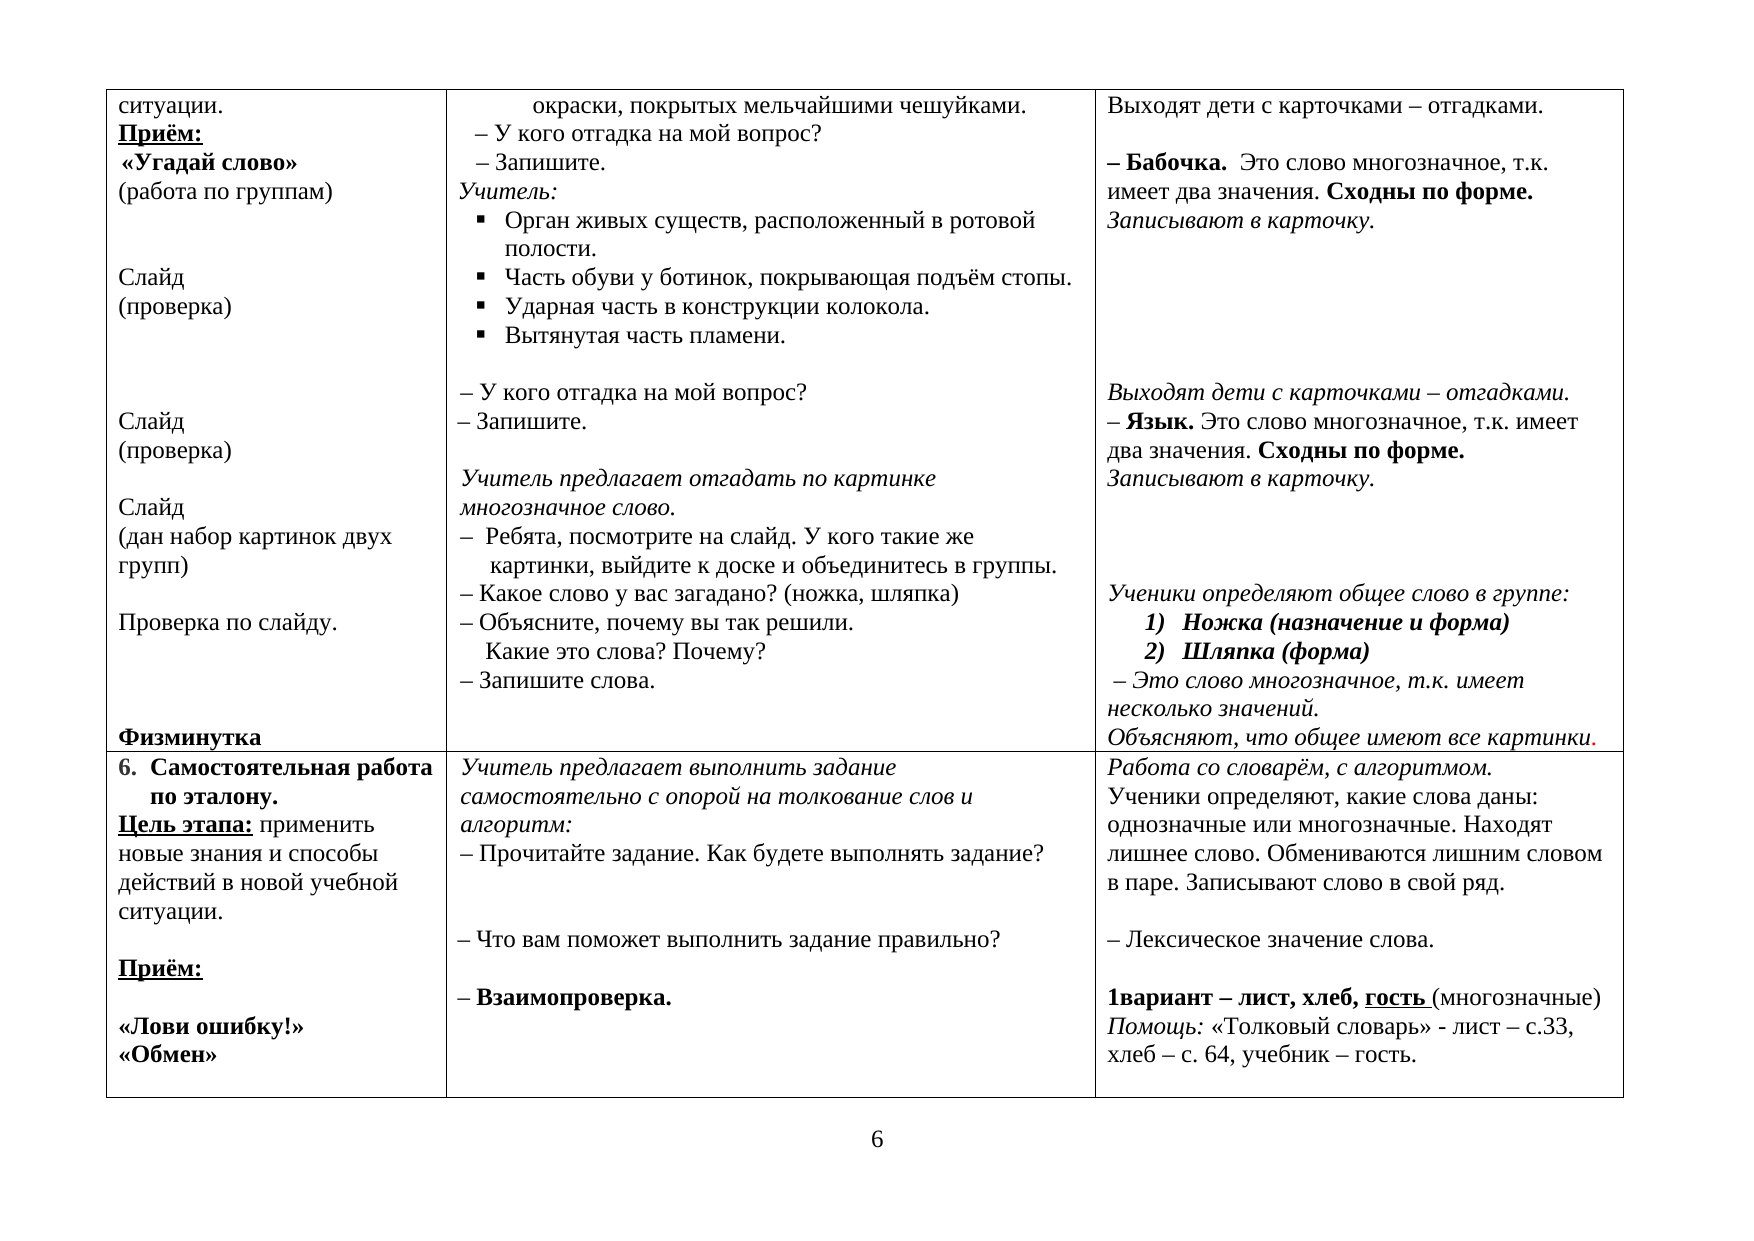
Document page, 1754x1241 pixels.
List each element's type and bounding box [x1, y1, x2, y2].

table_cell [447, 90, 1095, 751]
table_cell [1096, 752, 1623, 1097]
table_cell [107, 90, 446, 751]
table_cell [447, 752, 1095, 1097]
table_cell [107, 752, 446, 1097]
table_cell [1096, 90, 1623, 751]
